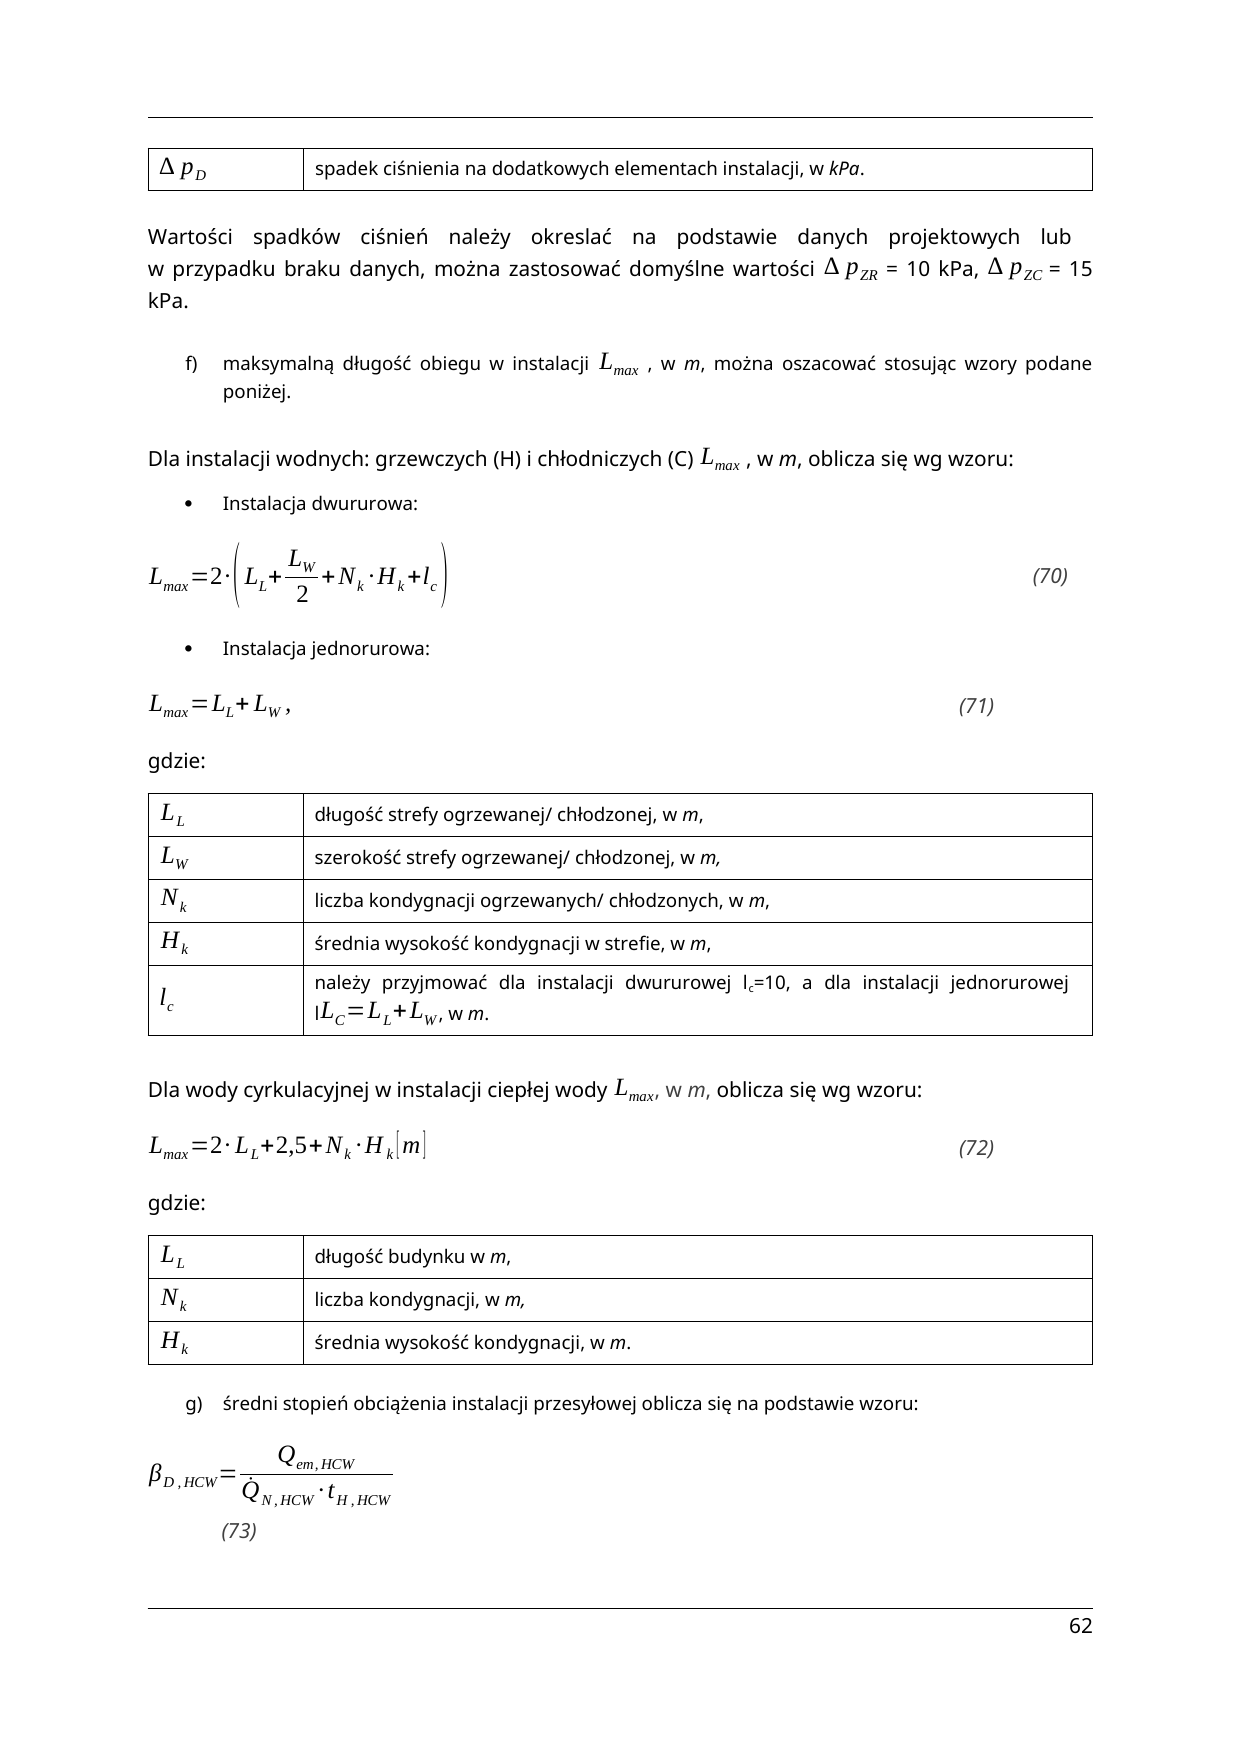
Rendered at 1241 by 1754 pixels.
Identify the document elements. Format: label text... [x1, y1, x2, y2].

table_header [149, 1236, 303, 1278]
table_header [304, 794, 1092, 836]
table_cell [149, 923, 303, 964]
list średni stopień obciążenia instalacji przesyłowej oblicza się na podstawie wzoru: [185, 1390, 1093, 1416]
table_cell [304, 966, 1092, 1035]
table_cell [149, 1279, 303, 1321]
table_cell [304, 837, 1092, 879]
text Dla wody cyrkulacyjnej w instalacji ciepłej wody , w m, oblicza się wg wzoru: [148, 1074, 1093, 1105]
text gdzie: [148, 746, 1093, 774]
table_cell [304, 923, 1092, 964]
text (71) [148, 689, 1093, 721]
text Dla instalacji wodnych: grzewczych (H) i chłodniczych (C) , w m, oblicza się wg wzoru: [148, 442, 1093, 474]
list Instalacja jednorurowa: [185, 635, 1093, 661]
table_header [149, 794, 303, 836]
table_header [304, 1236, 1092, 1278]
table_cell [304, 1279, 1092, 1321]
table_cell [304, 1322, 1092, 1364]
list Instalacja dwururowa: [185, 490, 1093, 516]
text (70) [148, 541, 1093, 610]
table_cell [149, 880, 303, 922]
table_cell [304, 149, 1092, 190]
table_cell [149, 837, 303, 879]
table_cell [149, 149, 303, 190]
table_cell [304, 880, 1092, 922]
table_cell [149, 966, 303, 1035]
text gdzie: [148, 1188, 1093, 1217]
text (73) [148, 1441, 1093, 1545]
text (72) [148, 1130, 1093, 1163]
list maksymalną długość obiegu w instalacji , w m, można oszacować stosując wzory podane poniżej. [185, 347, 1093, 404]
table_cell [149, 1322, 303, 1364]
text Wartości spadków ciśnień należy okreslać na podstawie danych projektowych lub w przypadku braku danych, można zastosować domyślne wartości = 10 kPa, = 15 kPa. [148, 222, 1093, 315]
